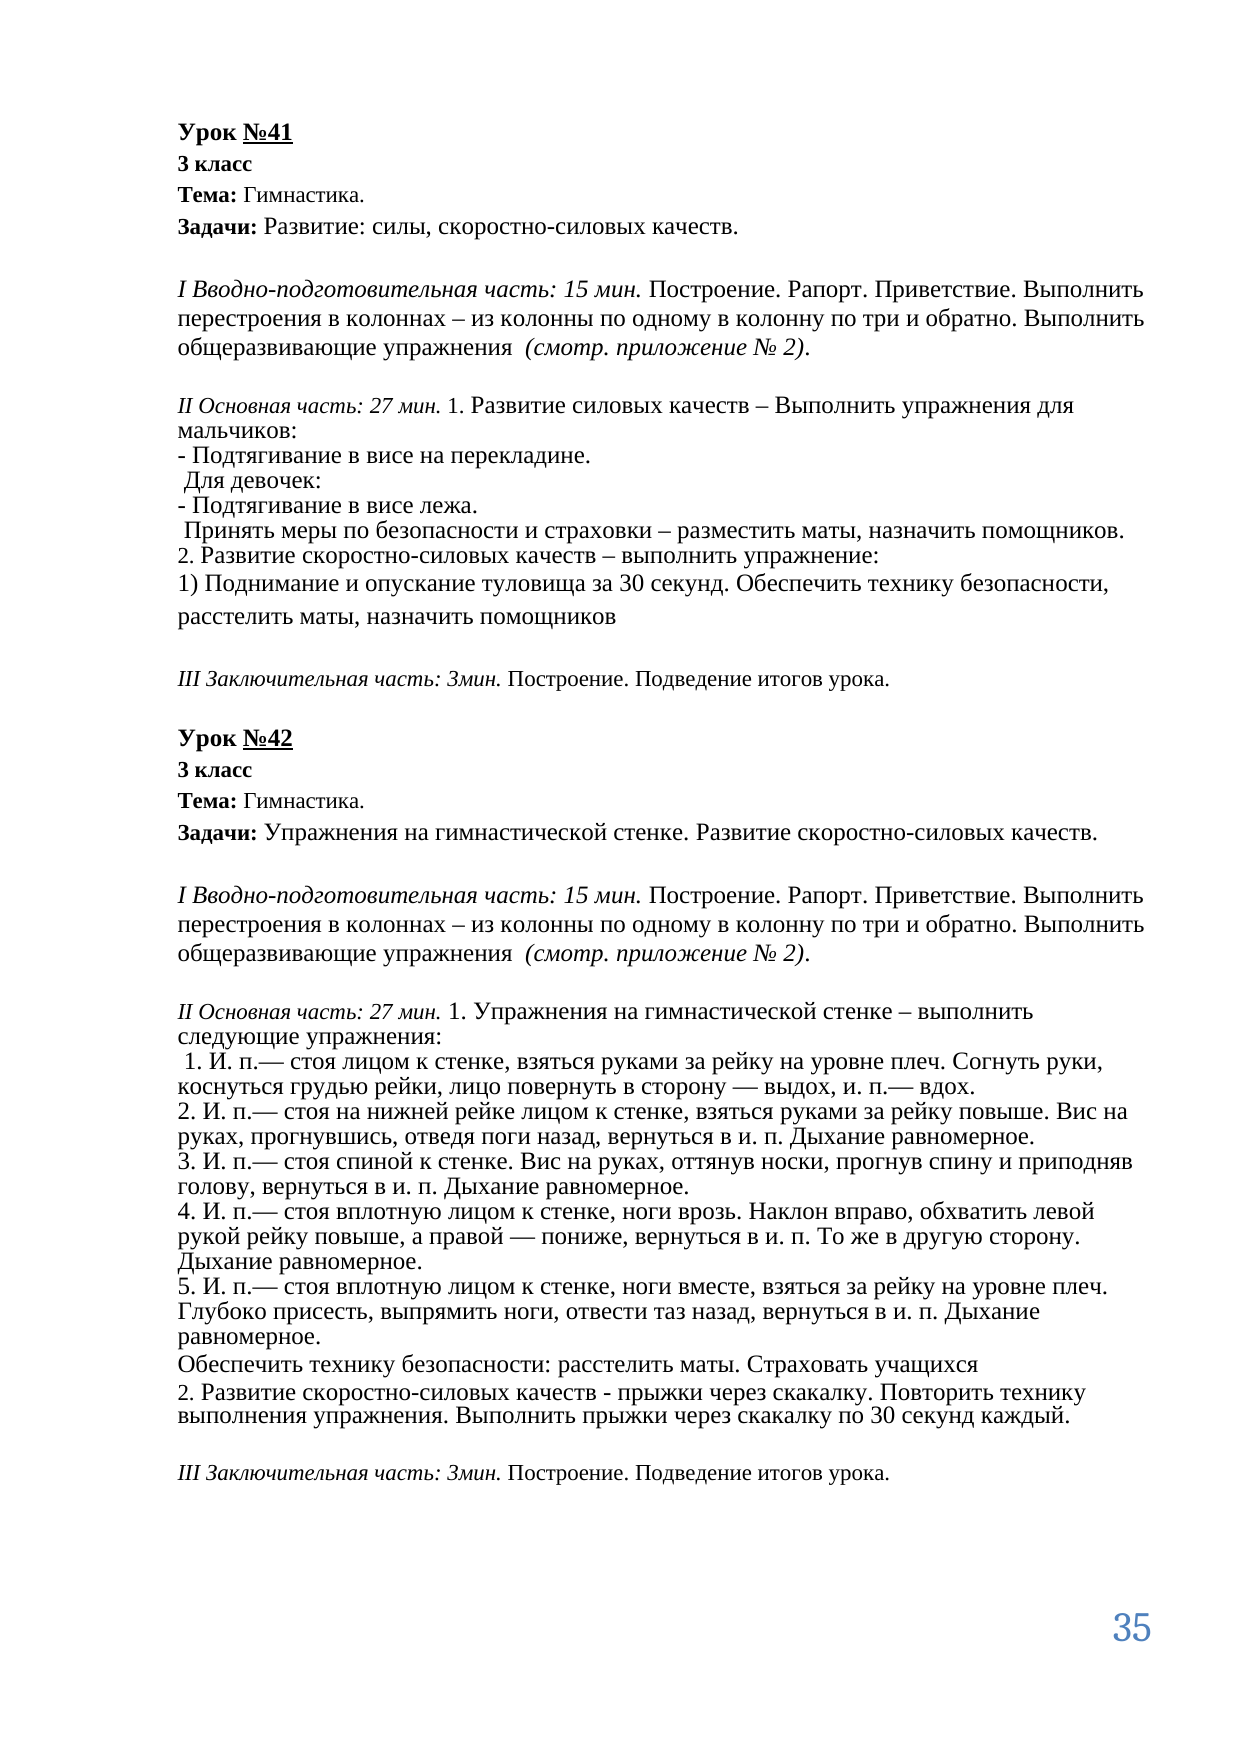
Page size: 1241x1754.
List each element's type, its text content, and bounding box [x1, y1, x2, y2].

text 3. И. п.— стоя спиной к стенке. Вис на руках, оттянув носки, прогнув спину и приподняв голову, вернуться в и. п. Дыхание равномерное. [177, 1149, 1152, 1199]
text 3 класс [177, 757, 1152, 783]
text 5. И. п.— стоя вплотную лицом к стенке, ноги вместе, взяться за рейку на уровне плеч. Глубоко присесть, выпрямить ноги, отвести таз назад, вернуться в и. п. Дыхание равномерное. [177, 1274, 1152, 1349]
text Для девочек: [177, 468, 1152, 493]
text II Основная часть: 27 мин. 1. Развитие силовых качеств – Выполнить упражнения для мальчиков: [177, 393, 1152, 443]
text Задачи: Развитие: силы, скоростно-силовых качеств. [177, 211, 1152, 239]
text II Основная часть: 27 мин. 1. Упражнения на гимнастической стенке – выполнить следующие упражнения: [177, 999, 1152, 1049]
text III Заключительная часть: 3мин. Построение. Подведение итогов урока. [177, 664, 1152, 691]
text Урок №41 [177, 117, 1152, 146]
text Тема: Гимнастика. [177, 181, 1152, 207]
text Обеспечить технику безопасности: расстелить маты. Страховать учащихся [177, 1349, 1152, 1378]
text - Подтягивание в висе на перекладине. [177, 443, 1152, 468]
text I Вводно-подготовительная часть: 15 мин. Построение. Рапорт. Приветствие. Выполнить перестроения в колоннах – из колонны по одному в колонну по три и обратно. Выполнить общеразвивающие упражнения (смотр. приложение № 2). [177, 274, 1152, 360]
text 1) Поднимание и опускание туловища за 30 секунд. Обеспечить технику безопасности, расстелить маты, назначить помощников [177, 568, 1152, 630]
text Задачи: Упражнения на гимнастической стенке. Развитие скоростно-силовых качеств. [177, 817, 1152, 846]
text - Подтягивание в висе лежа. [177, 493, 1152, 518]
text 2. Развитие скоростно-силовых качеств - прыжки через скакалку. Повторить технику выполнения упражнения. Выполнить прыжки через скакалку по 30 секунд каждый. [177, 1382, 1152, 1428]
text Урок №42 [177, 723, 1152, 752]
text 3 класс [177, 150, 1152, 177]
text 1. И. п.— стоя лицом к стенке, взяться руками за рейку на уровне плеч. Согнуть руки, коснуться грудью рейки, лицо повернуть в сторону — выдох, и. п.— вдох. [177, 1049, 1152, 1099]
text I Вводно-подготовительная часть: 15 мин. Построение. Рапорт. Приветствие. Выполнить перестроения в колоннах – из колонны по одному в колонну по три и обратно. Выполнить общеразвивающие упражнения (смотр. приложение № 2). [177, 880, 1152, 966]
text 2. И. п.— стоя на нижней рейке лицом к стенке, взяться руками за рейку повыше. Вис на руках, прогнувшись, отведя поги назад, вернуться в и. п. Дыхание равномерное. [177, 1099, 1152, 1149]
text 4. И. п.— стоя вплотную лицом к стенке, ноги врозь. Наклон вправо, обхватить левой рукой рейку повыше, а правой — пониже, вернуться в и. п. То же в другую сторону. Дыхание равномерное. [177, 1199, 1152, 1274]
text 2. Развитие скоростно-силовых качеств – выполнить упражнение: [177, 543, 1152, 568]
text Тема: Гимнастика. [177, 787, 1152, 813]
text III Заключительная часть: 3мин. Построение. Подведение итогов урока. [177, 1458, 1152, 1485]
text Принять меры по безопасности и страховки – разместить маты, назначить помощников. [177, 518, 1152, 543]
